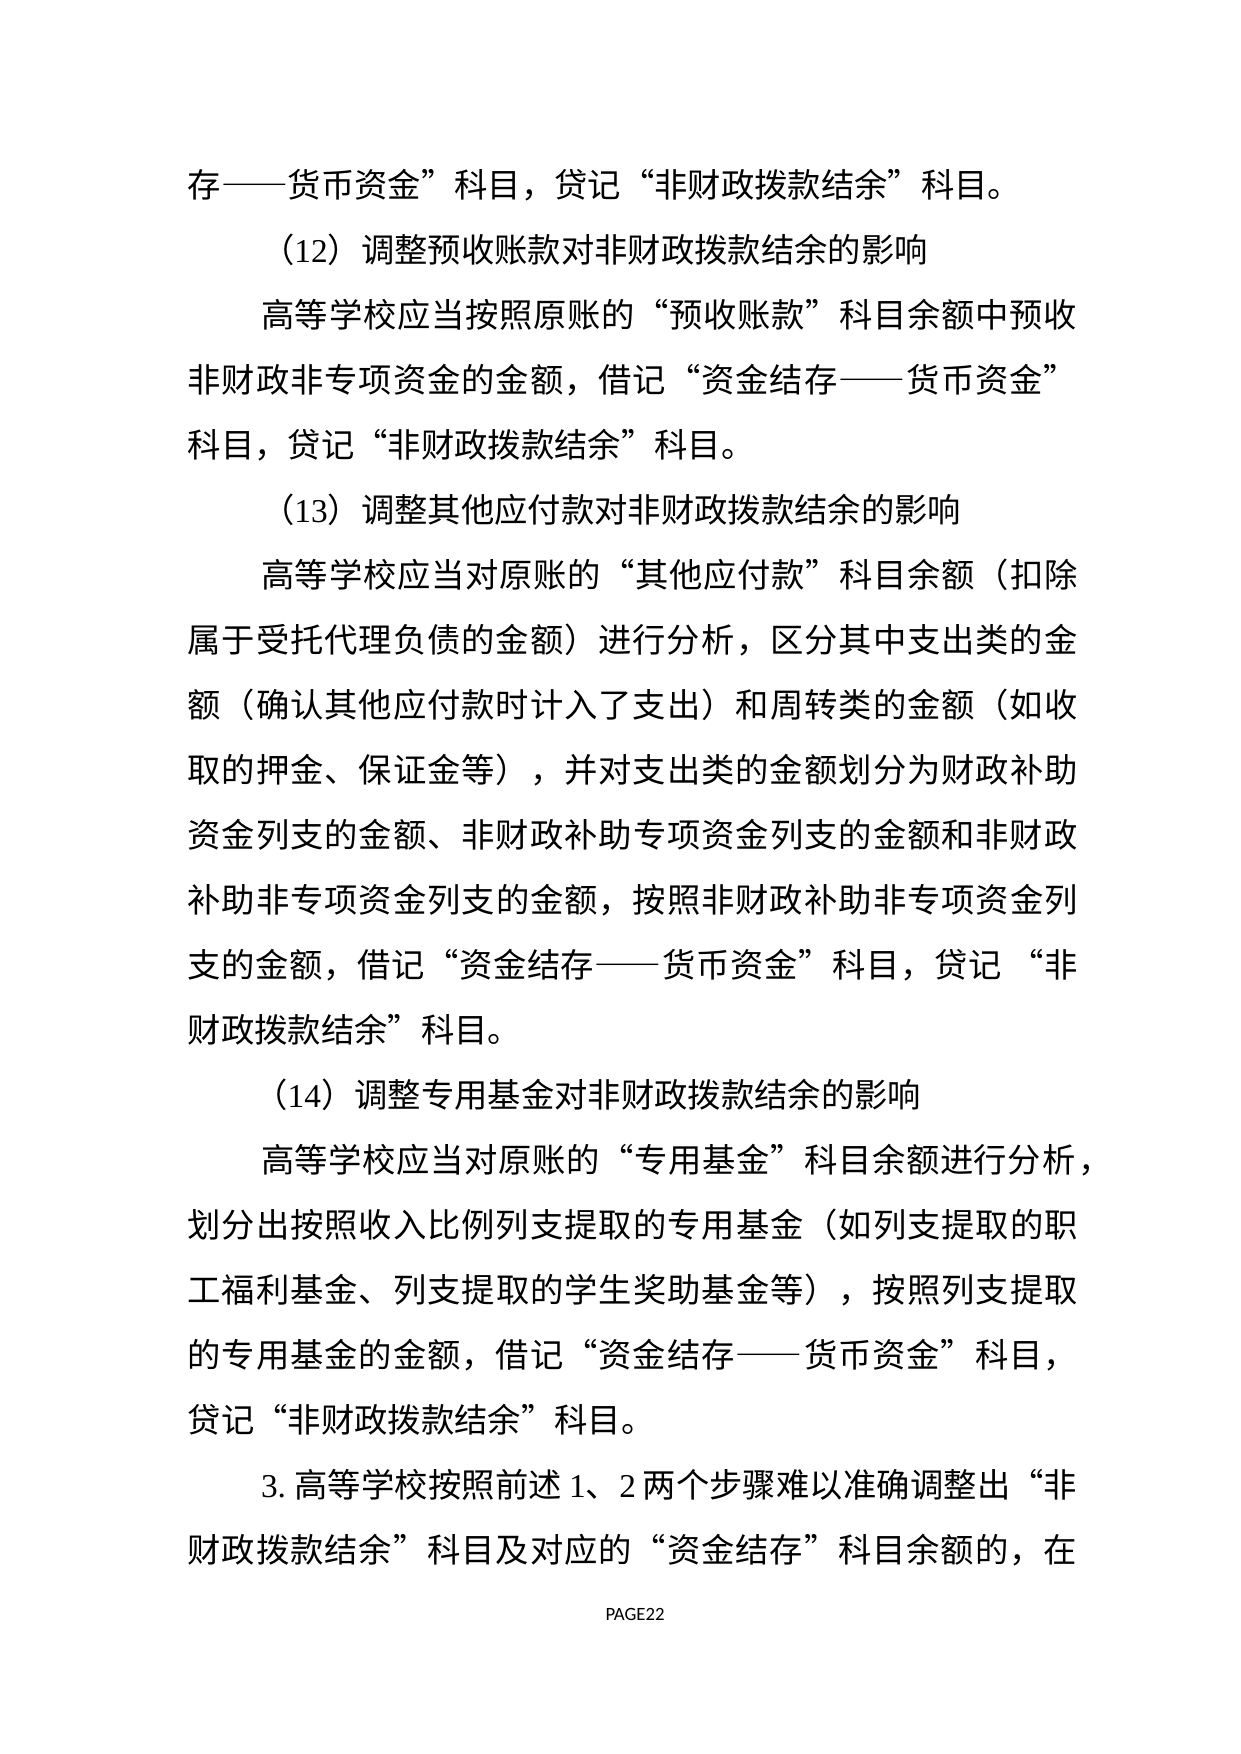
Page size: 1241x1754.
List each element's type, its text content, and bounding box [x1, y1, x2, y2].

text 高等学校应当按照原账的“预收账款”科目余额中预收非财政非专项资金的金额，借记“资金结存——货币资金”科目，贷记“非财政拨款结余”科目。 [187, 280, 1078, 475]
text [187, 150, 1078, 215]
text 高等学校应当对原账的“其他应付款”科目余额（扣除属于受托代理负债的金额）进行分析，区分其中支出类的金额（确认其他应付款时计入了支出）和周转类的金额（如收取的押金、保证金等），并对支出类的金额划分为财政补助资金列支的金额、非财政补助专项资金列支的金额和非财政补助非专项资金列支的金额，按照非财政补助非专项资金列支的金额，借记“资金结存——货币资金”科目，贷记 “非财政拨款结余”科目。 [187, 540, 1078, 1060]
text （13）调整其他应付款对非财政拨款结余的影响 [187, 475, 1078, 540]
text （14）调整专用基金对非财政拨款结余的影响 [187, 1060, 1078, 1125]
text 高等学校应当对原账的“专用基金”科目余额进行分析，划分出按照收入比例列支提取的专用基金（如列支提取的职工福利基金、列支提取的学生奖助基金等），按照列支提取的专用基金的金额，借记“资金结存——货币资金”科目，贷记“非财政拨款结余”科目。 [187, 1125, 1078, 1450]
text （12）调整预收账款对非财政拨款结余的影响 [187, 215, 1078, 280]
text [187, 1450, 1078, 1580]
